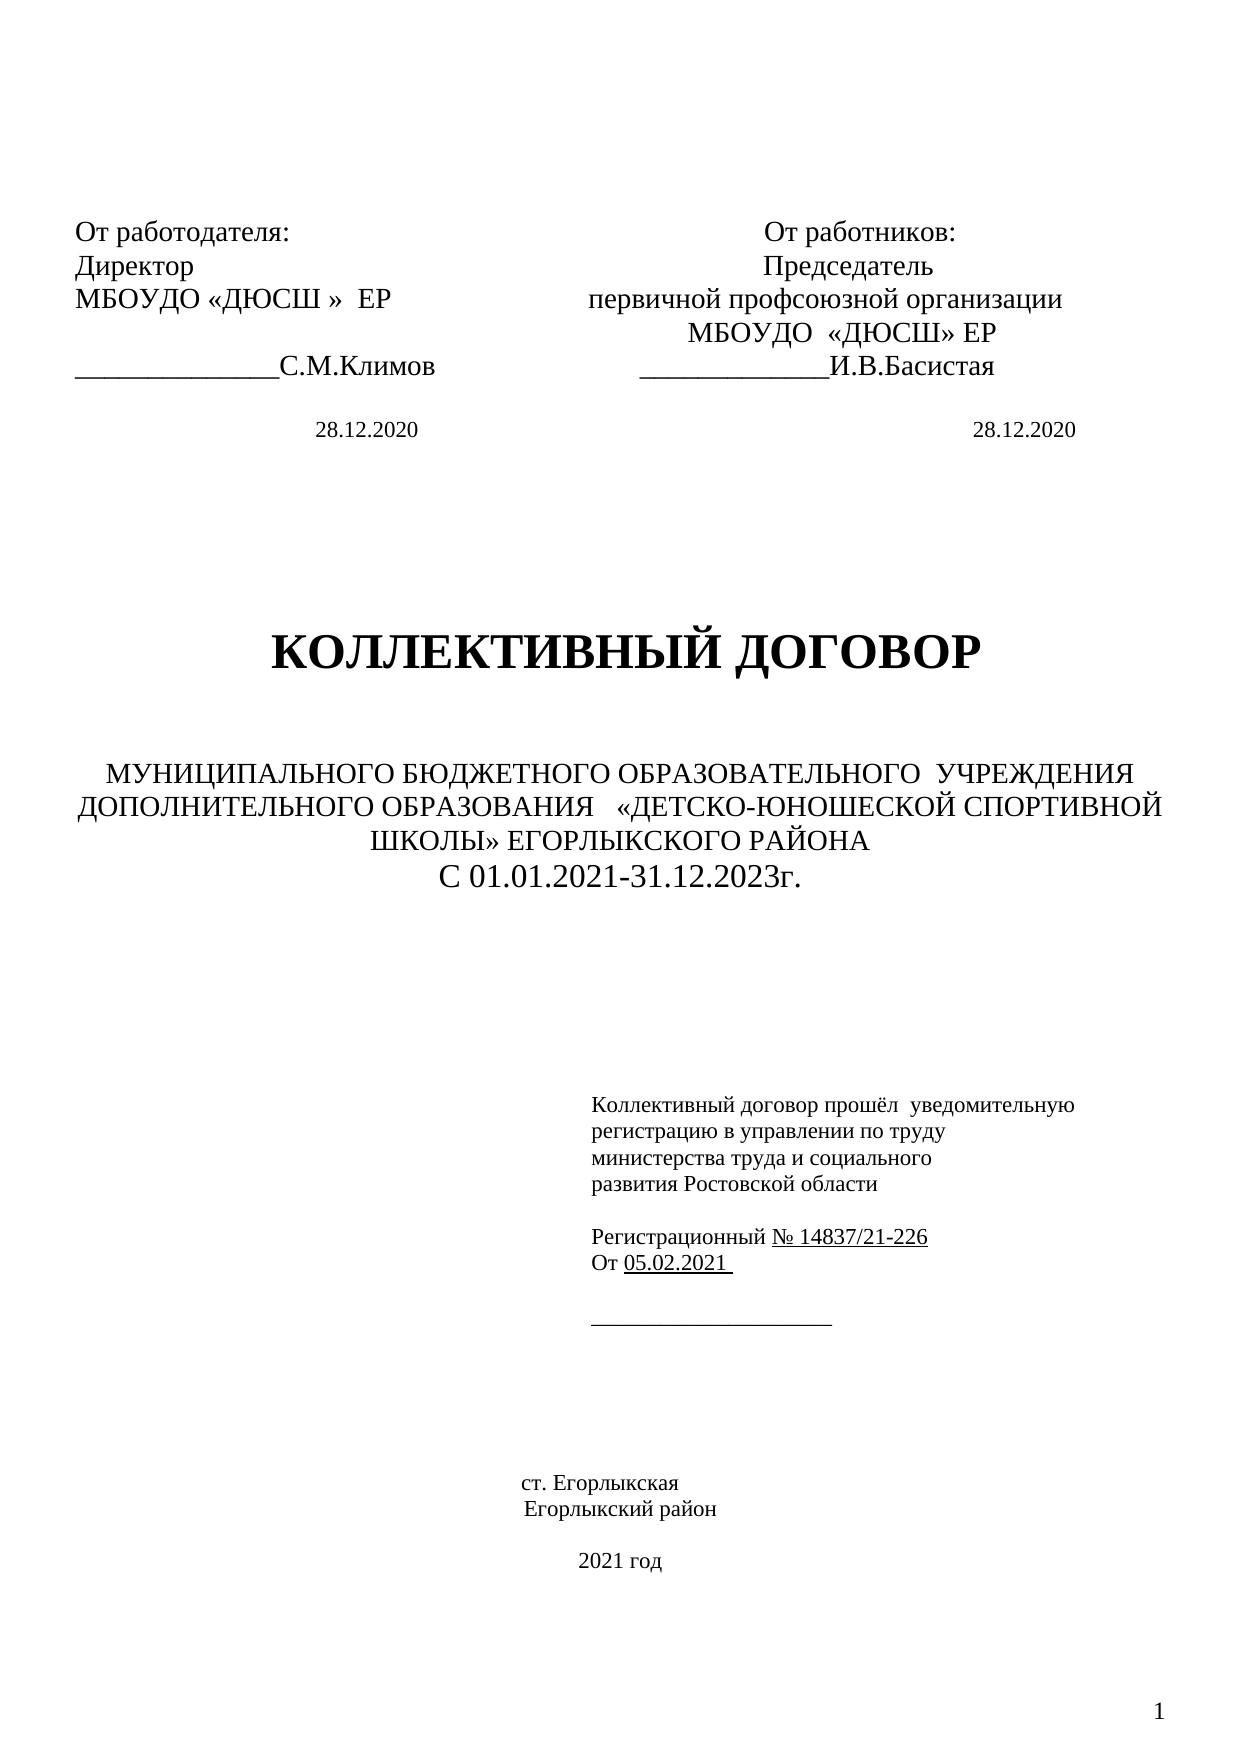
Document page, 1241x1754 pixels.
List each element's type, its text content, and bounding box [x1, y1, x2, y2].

text развития Ростовской области [591, 1170, 1165, 1197]
text С 01.01.2021-31.12.2023г. [75, 856, 1165, 895]
text 2021 год [75, 1548, 1165, 1574]
text МУНИЦИПАЛЬНОГО БЮДЖЕТНОГО ОБРАЗОВАТЕЛЬНОГО УЧРЕЖДЕНИЯ ДОПОЛНИТЕЛЬНОГО ОБРАЗОВАНИЯ «ДЕТСКО-ЮНОШЕСКОЙ СПОРТИВНОЙ ШКОЛЫ» ЕГОРЛЫКСКОГО РАЙОНА [75, 756, 1165, 856]
text МБОУДО «ДЮСШ» ЕР [75, 315, 1165, 348]
text Регистрационный № 14837/21-226 [591, 1223, 1165, 1249]
text 28.12.2020 28.12.2020 [75, 416, 1165, 442]
text министерства труда и социального [591, 1144, 1165, 1170]
text ______________С.М.Климов _____________И.В.Басистая [75, 348, 1165, 382]
text От 05.02.2021 [591, 1249, 1165, 1276]
text Егорлыкский район [75, 1495, 1165, 1521]
text МБОУДО «ДЮСШ » ЕР первичной профсоюзной организации [75, 281, 1165, 315]
text ст. Егорлыкская [75, 1468, 1165, 1495]
text Коллективный договор прошёл уведомительную регистрацию в управлении по труду [591, 1091, 1165, 1144]
text Директор Председатель [75, 248, 1165, 281]
text _____________________ [591, 1302, 1165, 1328]
text От работодателя: От работников: [75, 214, 1165, 248]
text КОЛЛЕКТИВНЫЙ ДОГОВОР [75, 622, 1165, 679]
